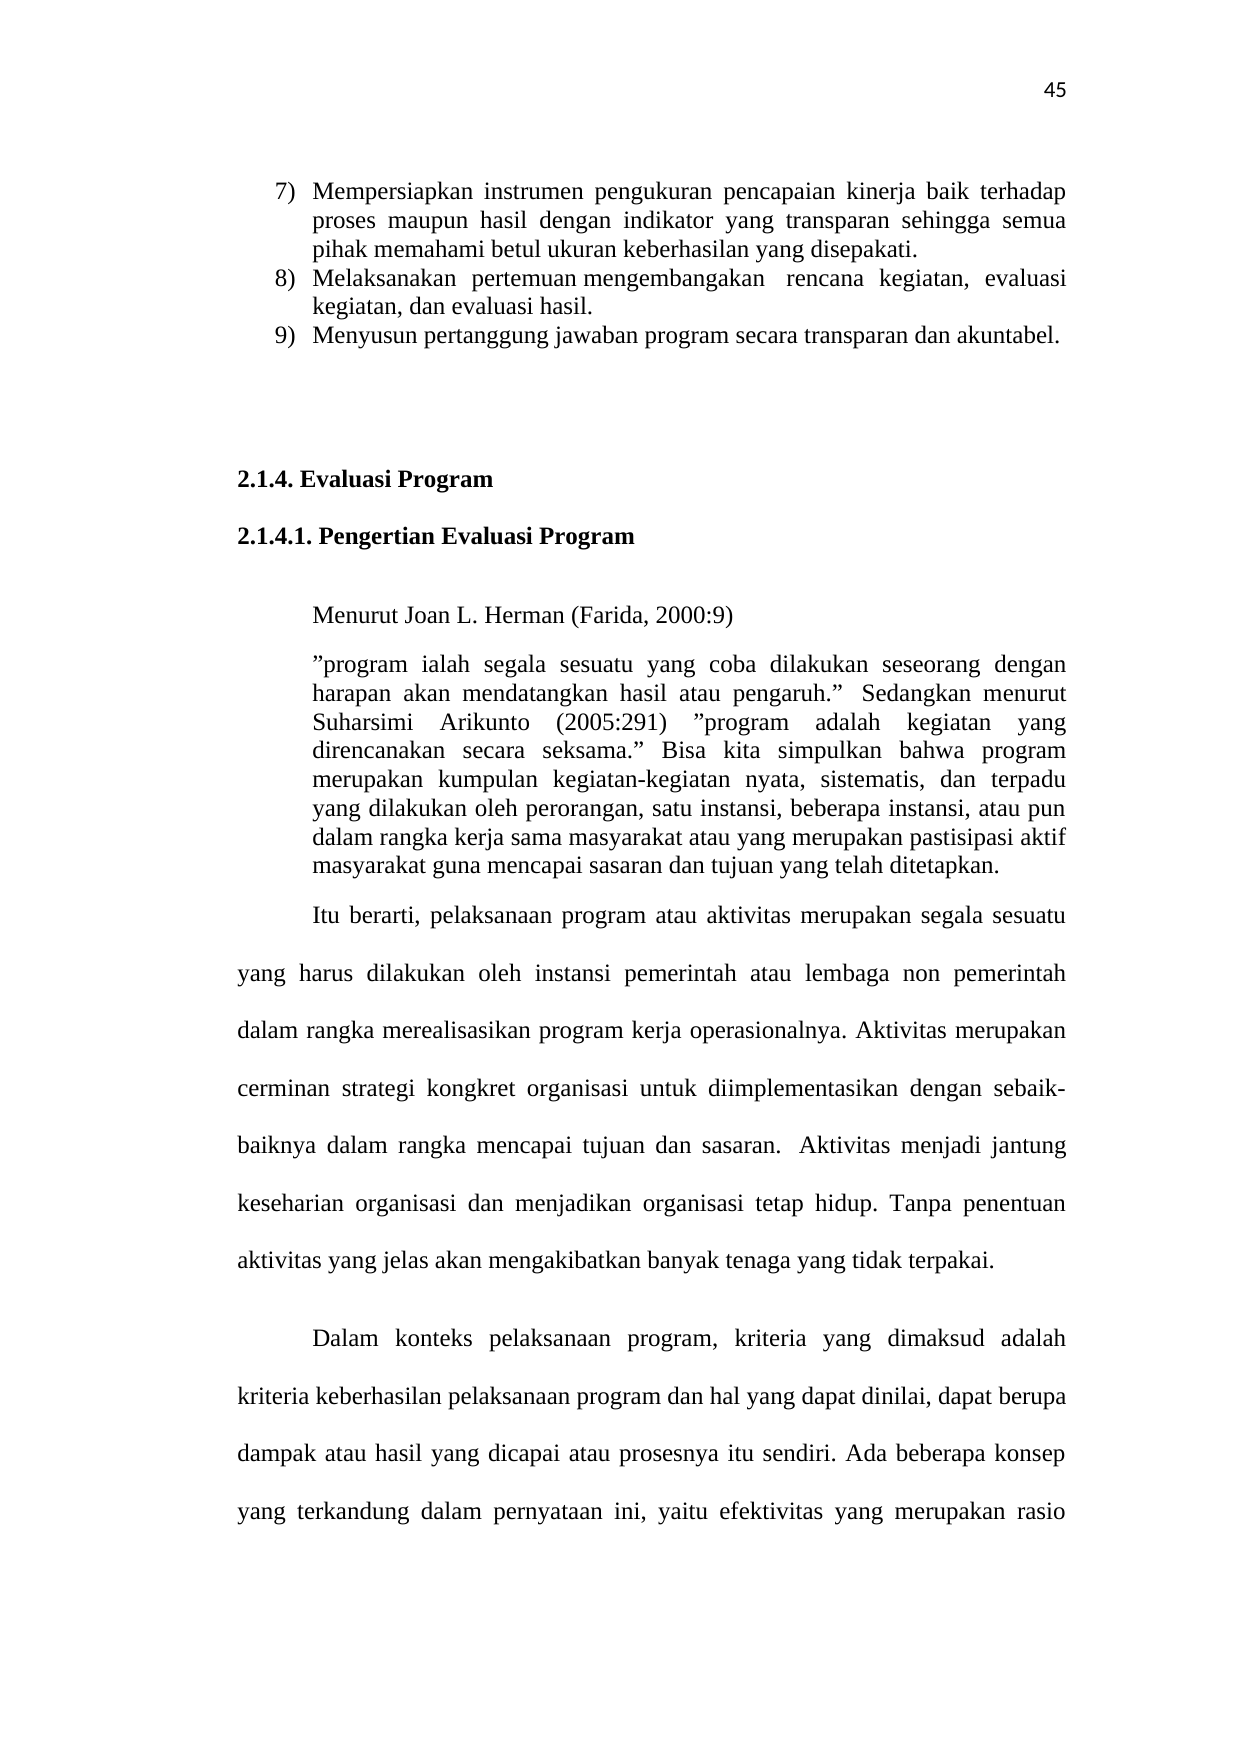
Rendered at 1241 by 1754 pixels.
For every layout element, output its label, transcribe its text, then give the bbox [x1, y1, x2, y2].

text Menurut Joan L. Herman (Farida, 2000:9) [237, 600, 1067, 628]
text Itu berarti, pelaksanaan program atau aktivitas merupakan segala sesuatu yang harus dilakukan oleh instansi pemerintah atau lembaga non pemerintah dalam rangka merealisasikan program kerja operasionalnya. Aktivitas merupakan cerminan strategi kongkret organisasi untuk diimplementasikan dengan sebaik-baiknya dalam rangka mencapai tujuan dan sasaran. Aktivitas menjadi jantung keseharian organisasi dan menjadikan organisasi tetap hidup. Tanpa penentuan aktivitas yang jelas akan mengakibatkan banyak tenaga yang tidak terpakai. [237, 900, 1067, 1274]
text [237, 1323, 1067, 1525]
list Mempersiapkan instrumen pengukuran pencapaian kinerja baik terhadap proses maupun hasil dengan indikator yang transparan sehingga semua pihak memahami betul ukuran keberhasilan yang disepakati. [274, 176, 1067, 263]
text 2.1.4. Evaluasi Program [237, 464, 1067, 493]
list Melaksanakan pertemuan mengembangakan rencana kegiatan, evaluasi kegiatan, dan evaluasi hasil. [274, 263, 1067, 320]
list Menyusun pertanggung jawaban program secara transparan dan akuntabel. [274, 320, 1067, 349]
text ”program ialah segala sesuatu yang coba dilakukan seseorang dengan harapan akan mendatangkan hasil atau pengaruh.” Sedangkan menurut Suharsimi Arikunto (2005:291) ”program adalah kegiatan yang direncanakan secara seksama.” Bisa kita simpulkan bahwa program merupakan kumpulan kegiatan-kegiatan nyata, sistematis, dan terpadu yang dilakukan oleh perorangan, satu instansi, beberapa instansi, atau pun dalam rangka kerja sama masyarakat atau yang merupakan pastisipasi aktif masyarakat guna mencapai sasaran dan tujuan yang telah ditetapkan. [312, 649, 1067, 879]
text 2.1.4.1. Pengertian Evaluasi Program [237, 521, 1067, 550]
